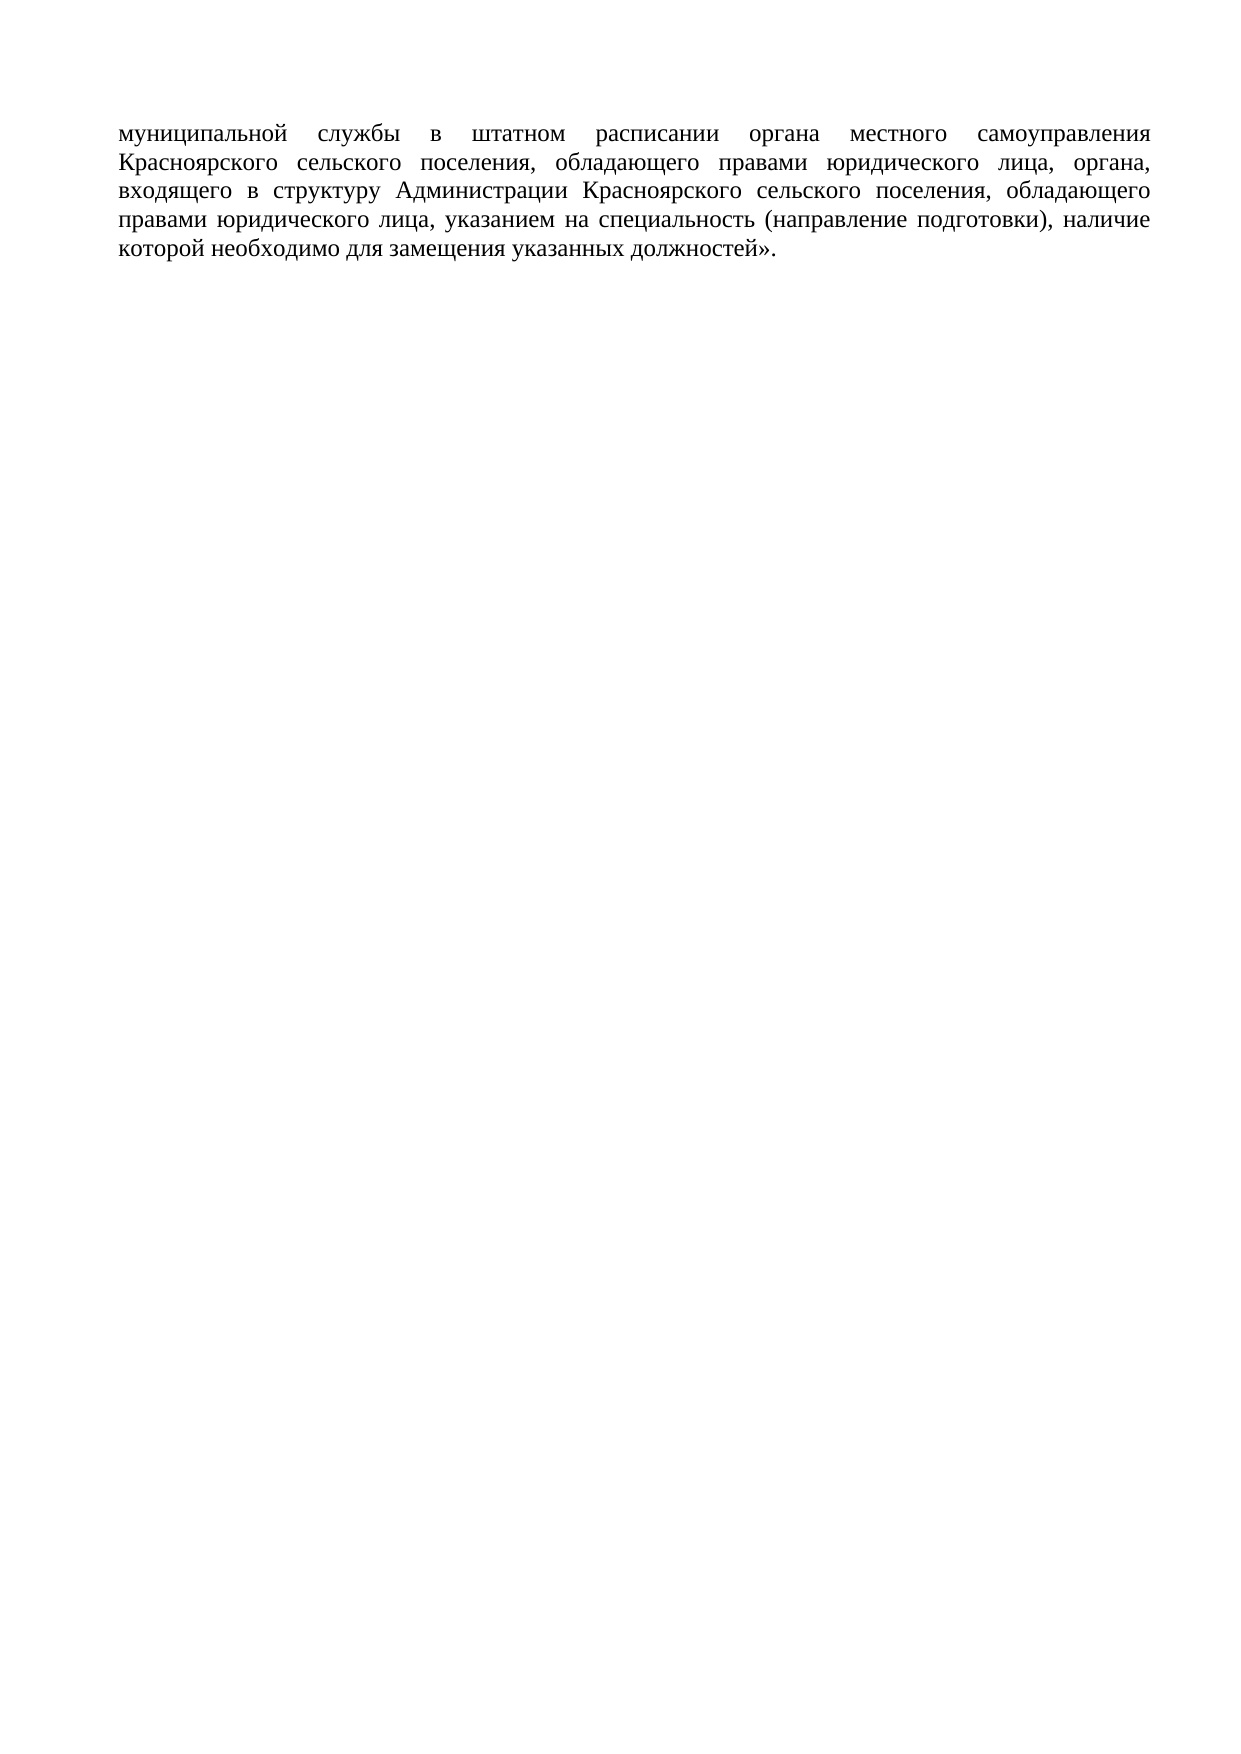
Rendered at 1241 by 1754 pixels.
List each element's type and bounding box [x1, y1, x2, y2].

text [118, 118, 1152, 262]
